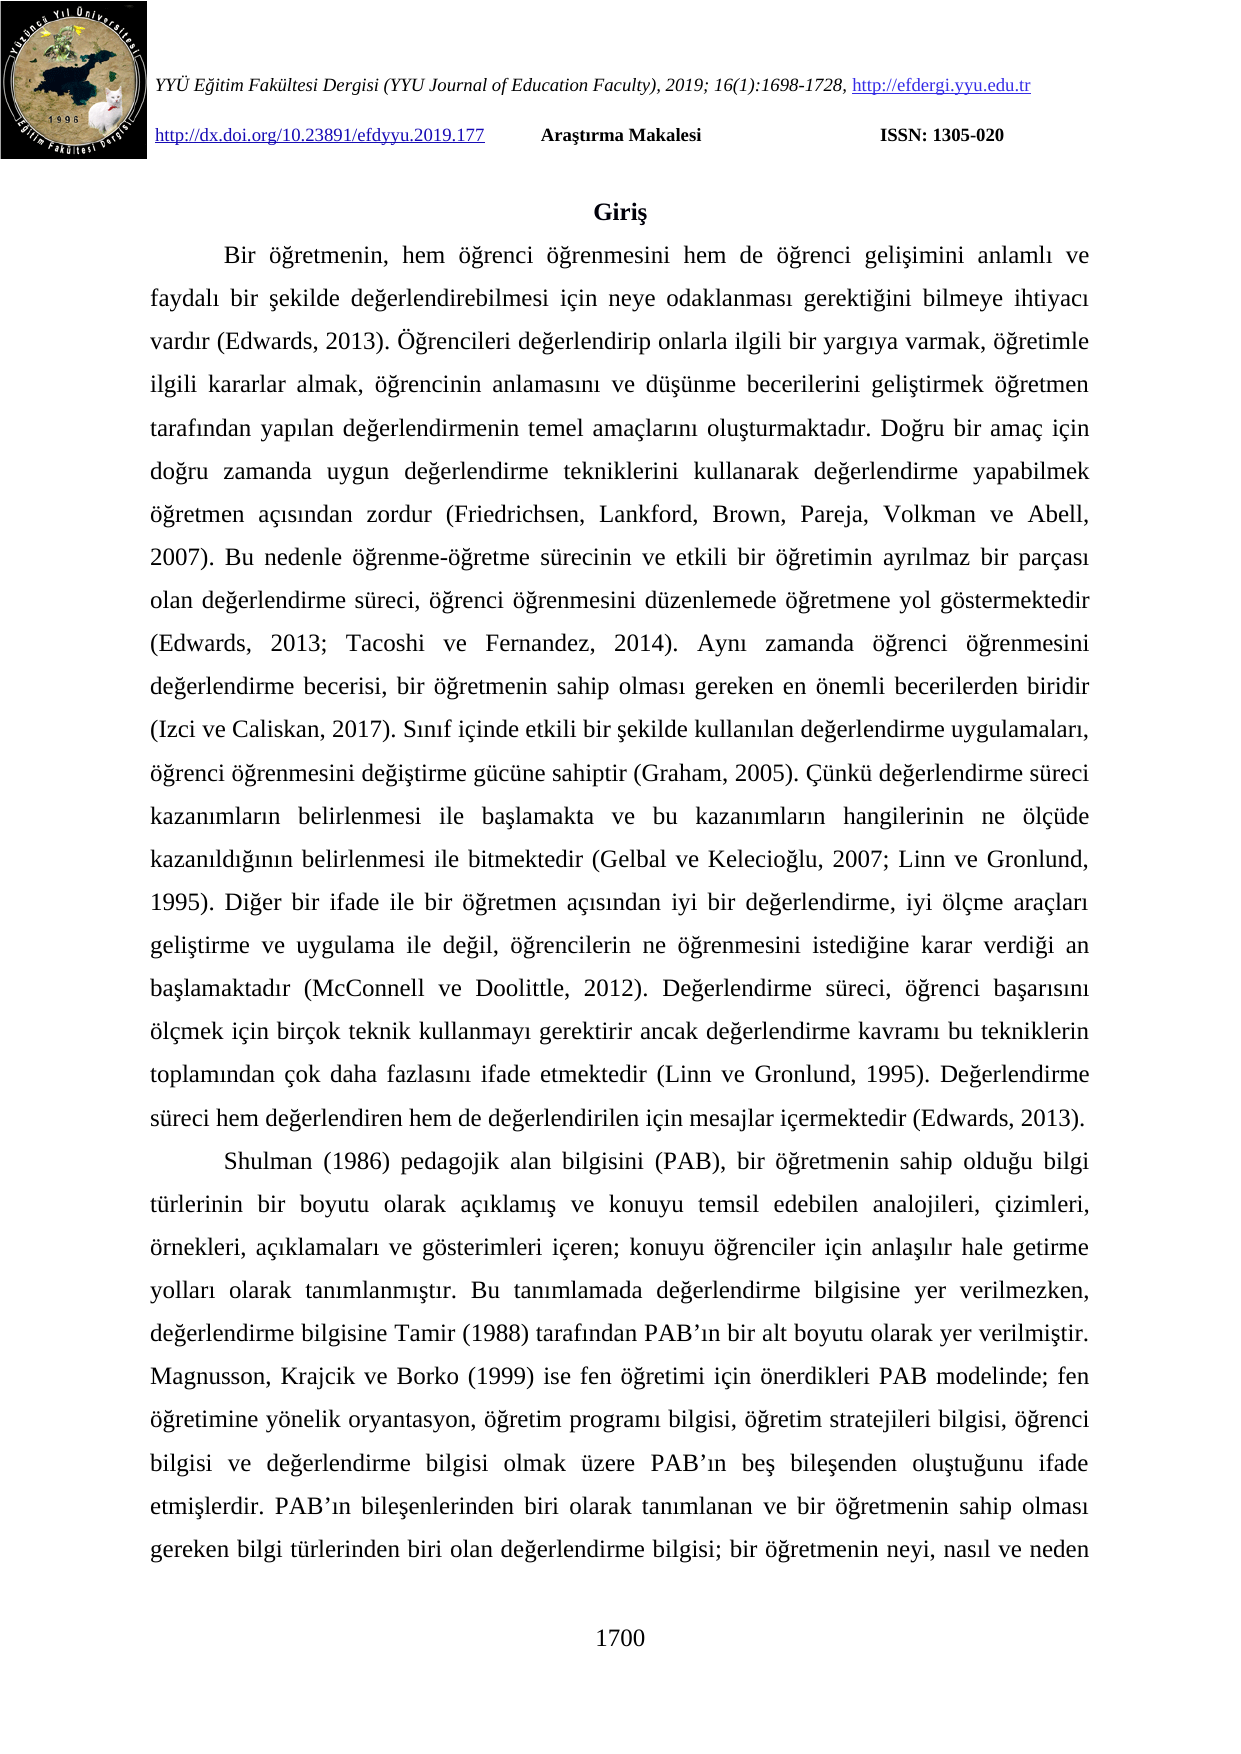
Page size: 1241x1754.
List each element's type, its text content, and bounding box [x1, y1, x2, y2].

text Bir öğretmenin, hem öğrenci öğrenmesini hem de öğrenci gelişimini anlamlı ve faydalı bir şekilde değerlendirebilmesi için neye odaklanması gerektiğini bilmeye ihtiyacı vardır (Edwards, 2013). Öğrencileri değerlendirip onlarla ilgili bir yargıya varmak, öğretimle ilgili kararlar almak, öğrencinin anlamasını ve düşünme becerilerini geliştirmek öğretmen tarafından yapılan değerlendirmenin temel amaçlarını oluşturmaktadır. Doğru bir amaç için doğru zamanda uygun değerlendirme tekniklerini kullanarak değerlendirme yapabilmek öğretmen açısından zordur (Friedrichsen, Lankford, Brown, Pareja, Volkman ve Abell, 2007). Bu nedenle öğrenme-öğretme sürecinin ve etkili bir öğretimin ayrılmaz bir parçası olan değerlendirme süreci, öğrenci öğrenmesini düzenlemede öğretmene yol göstermektedir (Edwards, 2013; Tacoshi ve Fernandez, 2014). Aynı zamanda öğrenci öğrenmesini değerlendirme becerisi, bir öğretmenin sahip olması gereken en önemli becerilerden biridir (Izci ve Caliskan, 2017). Sınıf içinde etkili bir şekilde kullanılan değerlendirme uygulamaları, öğrenci öğrenmesini değiştirme gücüne sahiptir (Graham, 2005). Çünkü değerlendirme süreci kazanımların belirlenmesi ile başlamakta ve bu kazanımların hangilerinin ne ölçüde kazanıldığının belirlenmesi ile bitmektedir (Gelbal ve Kelecioğlu, 2007; Linn ve Gronlund, 1995). Diğer bir ifade ile bir öğretmen açısından iyi bir değerlendirme, iyi ölçme araçları geliştirme ve uygulama ile değil, öğrencilerin ne öğrenmesini istediğine karar verdiği an başlamaktadır (McConnell ve Doolittle, 2012). Değerlendirme süreci, öğrenci başarısını ölçmek için birçok teknik kullanmayı gerektirir ancak değerlendirme kavramı bu tekniklerin toplamından çok daha fazlasını ifade etmektedir (Linn ve Gronlund, 1995). Değerlendirme süreci hem değerlendiren hem de değerlendirilen için mesajlar içermektedir (Edwards, 2013). [150, 240, 1090, 1131]
picture [0, 1, 147, 158]
text Giriş [150, 197, 1090, 226]
